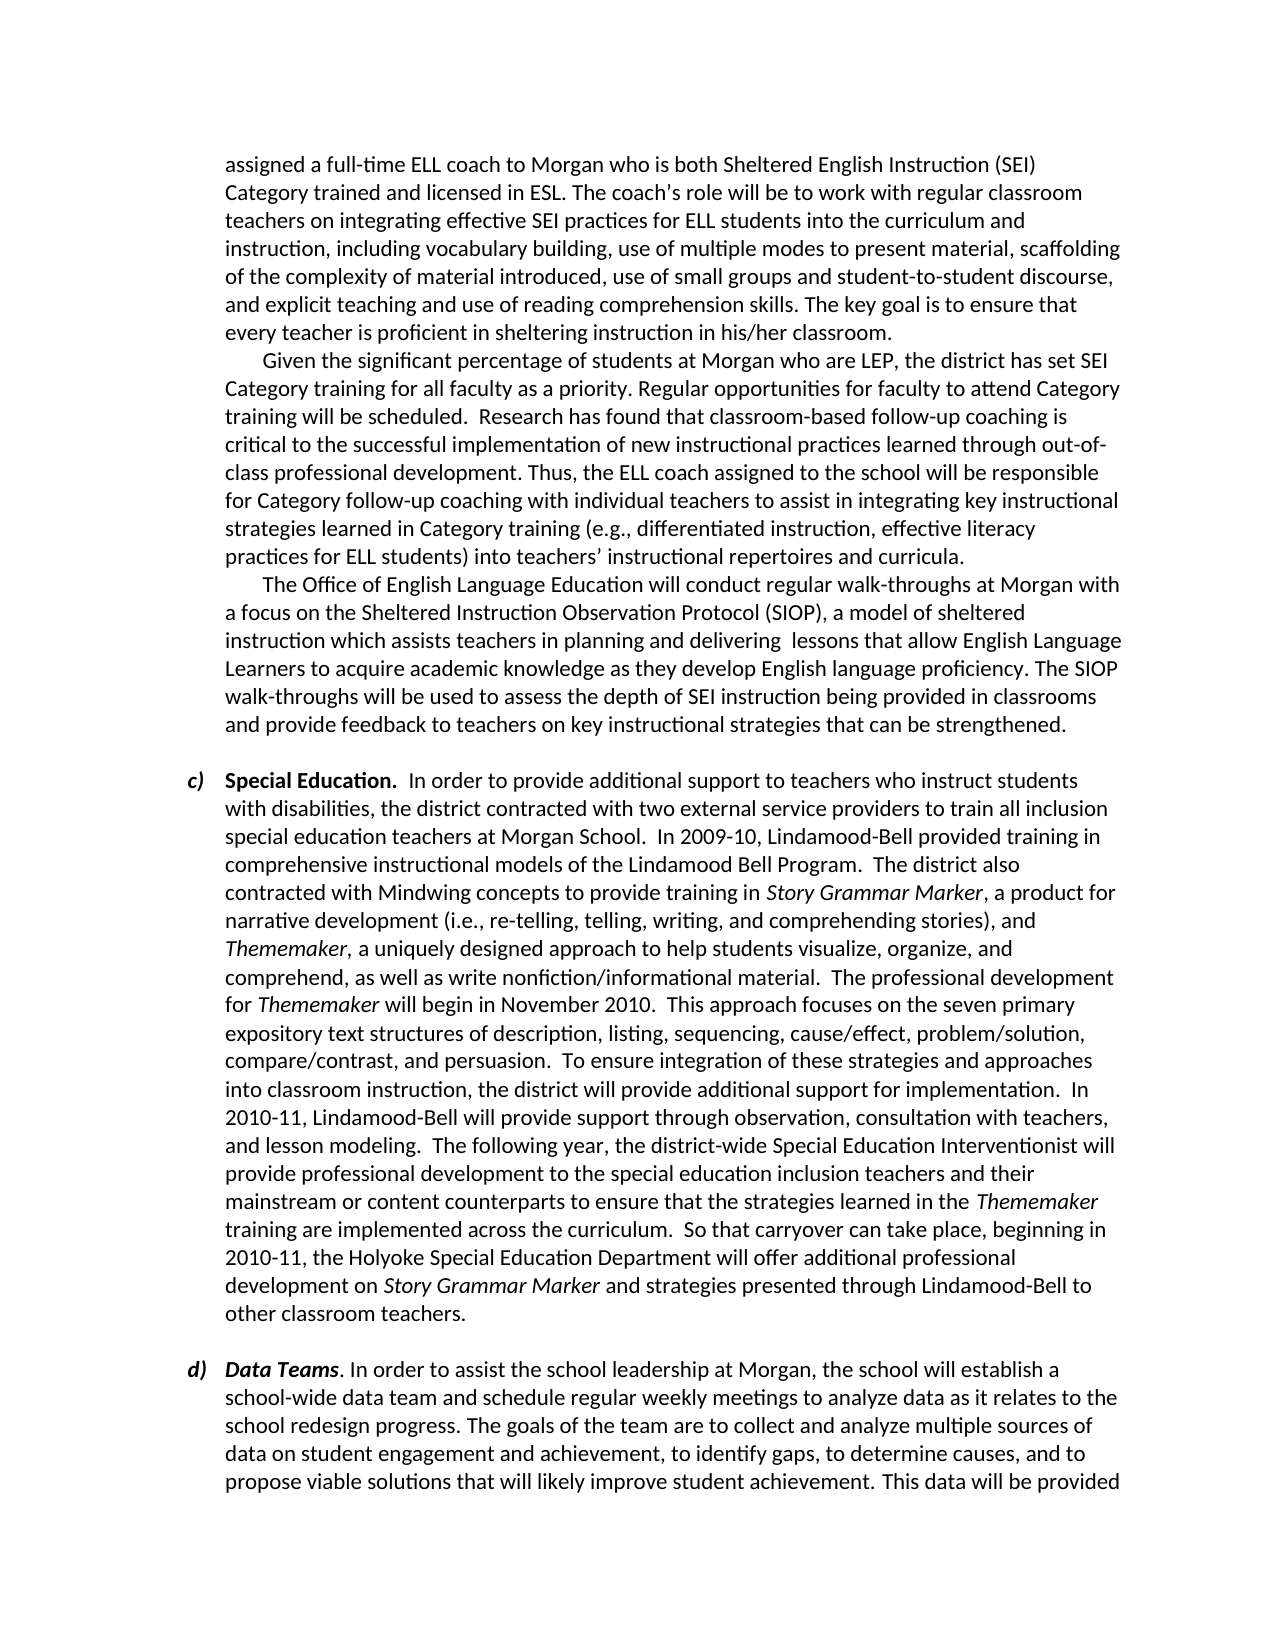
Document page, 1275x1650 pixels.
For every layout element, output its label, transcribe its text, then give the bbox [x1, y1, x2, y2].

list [187, 150, 1125, 346]
text The Office of English Language Education will conduct regular walk-throughs at Morgan with a focus on the Sheltered Instruction Observation Protocol (SIOP), a model of sheltered instruction which assists teachers in planning and delivering lessons that allow English Language Learners to acquire academic knowledge as they develop English language proficiency. The SIOP walk-throughs will be used to assess the depth of SEI instruction being provided in classrooms and provide feedback to teachers on key instructional strategies that can be strengthened. [225, 570, 1125, 738]
list Special Education. In order to provide additional support to teachers who instruct students with disabilities, the district contracted with two external service providers to train all inclusion special education teachers at Morgan School. In 2009-10, Lindamood-Bell provided training in comprehensive instructional models of the Lindamood Bell Program. The district also contracted with Mindwing concepts to provide training in Story Grammar Marker, a product for narrative development (i.e., re-telling, telling, writing, and comprehending stories), and Thememaker, a uniquely designed approach to help students visualize, organize, and comprehend, as well as write nonfiction/informational material. The professional development for Thememaker will begin in November 2010. This approach focuses on the seven primary expository text structures of description, listing, sequencing, cause/effect, problem/solution, compare/contrast, and persuasion. To ensure integration of these strategies and approaches into classroom instruction, the district will provide additional support for implementation. In 2010-11, Lindamood-Bell will provide support through observation, consultation with teachers, and lesson modeling. The following year, the district-wide Special Education Interventionist will provide professional development to the special education inclusion teachers and their mainstream or content counterparts to ensure that the strategies learned in the Thememaker training are implemented across the curriculum. So that carryover can take place, beginning in 2010-11, the Holyoke Special Education Department will offer additional professional development on Story Grammar Marker and strategies presented through Lindamood-Bell to other classroom teachers. [187, 766, 1125, 1327]
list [187, 1355, 1125, 1495]
text Given the significant percentage of students at Morgan who are LEP, the district has set SEI Category training for all faculty as a priority. Regular opportunities for faculty to attend Category training will be scheduled. Research has found that classroom-based follow-up coaching is critical to the successful implementation of new instructional practices learned through out-of-class professional development. Thus, the ELL coach assigned to the school will be responsible for Category follow-up coaching with individual teachers to assist in integrating key instructional strategies learned in Category training (e.g., differentiated instruction, effective literacy practices for ELL students) into teachers’ instructional repertoires and curricula. [225, 346, 1125, 570]
